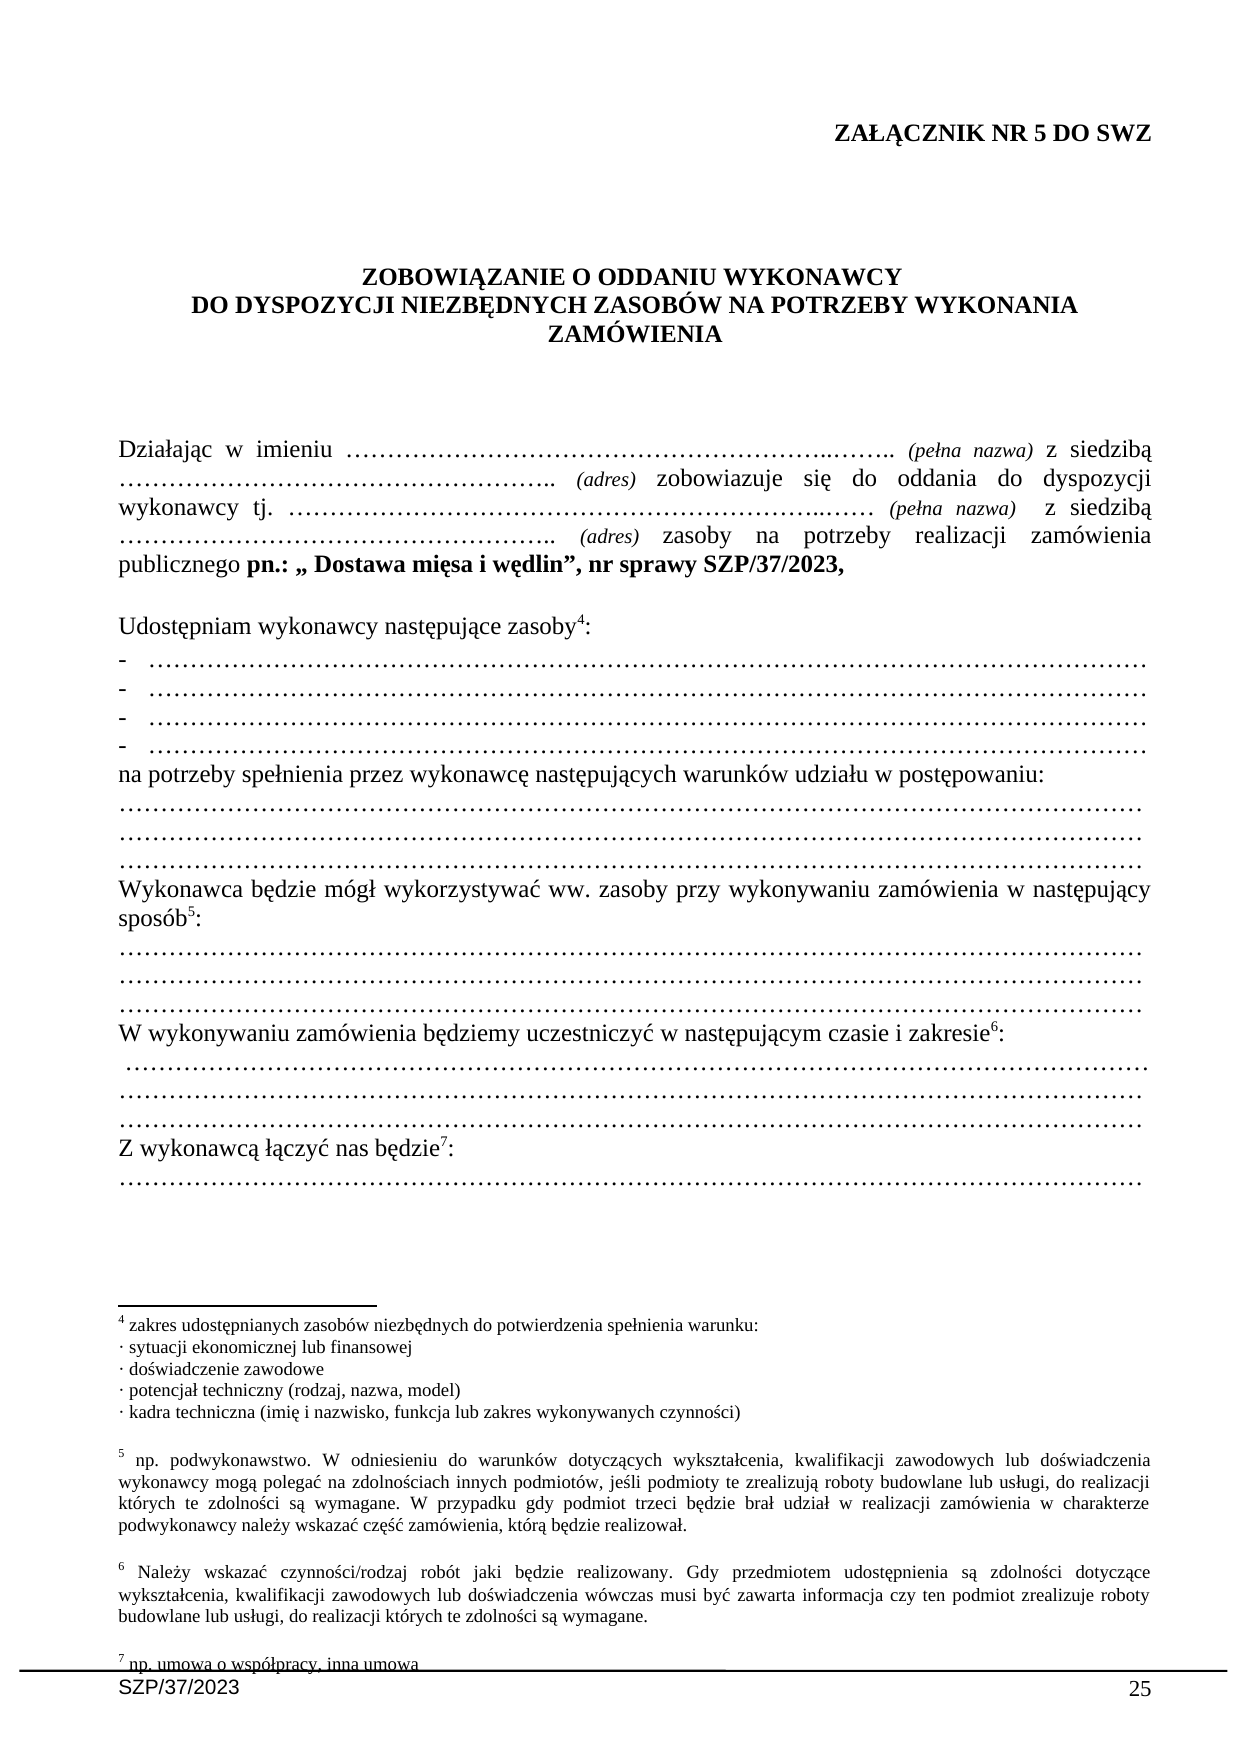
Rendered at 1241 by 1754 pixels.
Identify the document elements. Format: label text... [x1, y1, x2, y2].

text - ………………………………………………………………………………………………………… [118, 673, 1152, 702]
text Udostępniam wykonawcy następujące zasoby: [118, 611, 1226, 640]
text …………………………………………………………………………………………………………… [118, 1162, 1152, 1190]
text …………………………………………………………………………………………………………… [118, 960, 1152, 989]
text …………………………………………………………………………………………………………… [118, 1047, 1152, 1075]
text …………………………………………………………………………………………………………… [118, 817, 1152, 845]
text W wykonywaniu zamówienia będziemy uczestniczyć w następującym czasie i zakresie: [118, 1018, 1152, 1047]
text …………………………………………………………………………………………………………… [118, 1104, 1152, 1133]
text ZOBOWIĄZANIE O ODDANIU WYKONAWCY DO DYSPOZYCJI NIEZBĘDNYCH ZASOBÓW NA POTRZEBY WYKONANIA ZAMÓWIENIA [118, 262, 1152, 348]
text na potrzeby spełnienia przez wykonawcę następujących warunków udziału w postępowaniu: [118, 759, 1152, 788]
text Wykonawca będzie mógł wykorzystywać ww. zasoby przy wykonywaniu zamówienia w następujący sposób: [118, 874, 1152, 932]
text …………………………………………………………………………………………………………… [118, 989, 1152, 1018]
text …………………………………………………………………………………………………………… [118, 1075, 1152, 1104]
text - ………………………………………………………………………………………………………… [118, 730, 1152, 759]
text Z wykonawcą łączyć nas będzie: [118, 1133, 1152, 1162]
text Działając w imieniu …………………………………………………..…….. (pełna nazwa) z siedzibą …………………………………………….. (adres) zobowiazuje się do oddania do dyspozycji wykonawcy tj. ………………………………………………………..…… (pełna nazwa) z siedzibą …………………………………………….. (adres) zasoby na potrzeby realizacji zamówienia publicznego pn.: „ Dostawa mięsa i wędlin”, nr sprawy SZP/37/2023, [118, 434, 1152, 578]
text …………………………………………………………………………………………………………… [118, 845, 1152, 874]
text ZAŁĄCZNIK NR 5 DO SWZ [189, 118, 1152, 147]
text - ………………………………………………………………………………………………………… [118, 702, 1152, 730]
text …………………………………………………………………………………………………………… [118, 932, 1152, 960]
text …………………………………………………………………………………………………………… [118, 788, 1152, 817]
text - ………………………………………………………………………………………………………… [118, 644, 1152, 673]
